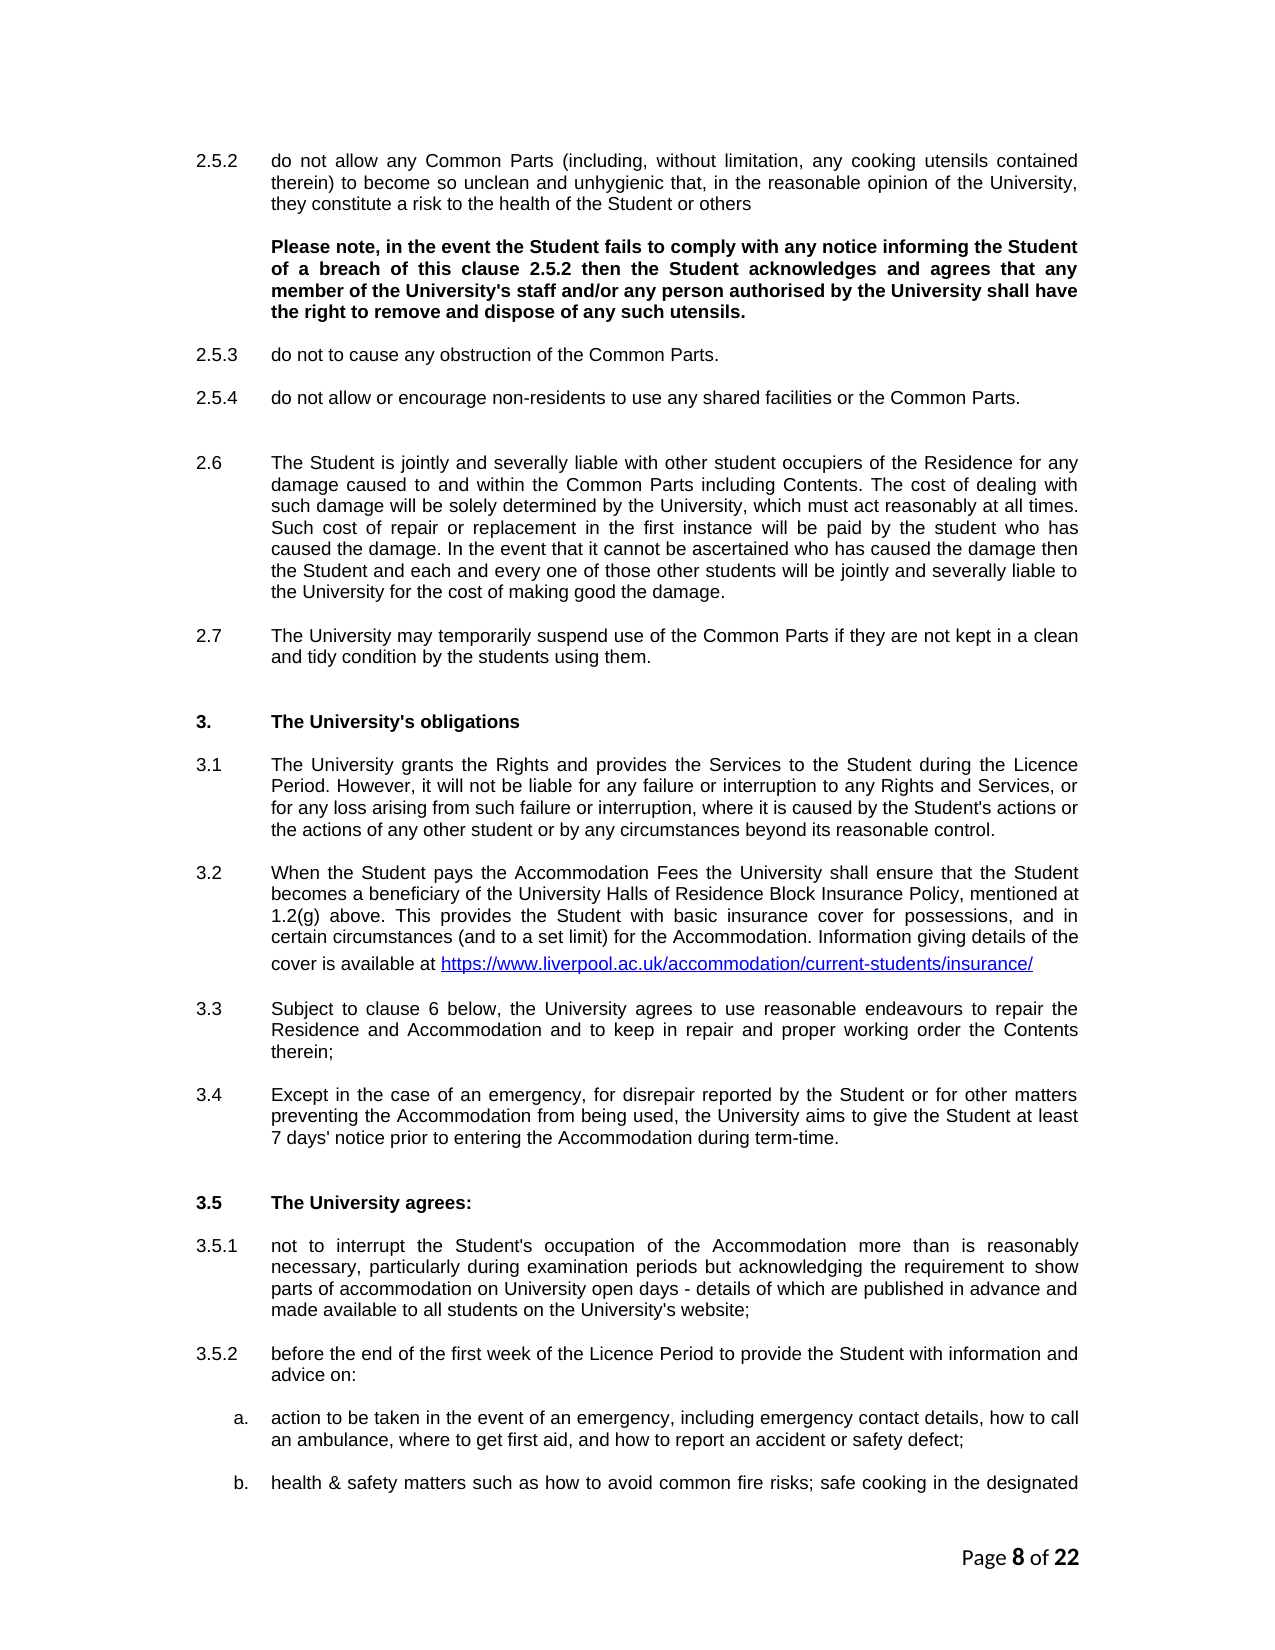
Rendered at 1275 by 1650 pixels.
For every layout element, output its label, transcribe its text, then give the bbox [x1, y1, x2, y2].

text 3.2 When the Student pays the Accommodation Fees the University shall ensure that the Student becomes a beneficiary of the University Halls of Residence Block Insurance Policy, mentioned at 1.2(g) above. This provides the Student with basic insurance cover for possessions, and in certain circumstances (and to a set limit) for the Accommodation. Information giving details of the cover is available at https://www.liverpool.ac.uk/accommodation/current-students/insurance/ [196, 862, 1079, 976]
text a. action to be taken in the event of an emergency, including emergency contact details, how to call an ambulance, where to get first aid, and how to report an accident or safety defect; [233, 1407, 1079, 1450]
text 2.5.3 do not to cause any obstruction of the Common Parts. [196, 344, 1079, 366]
text 3.4 Except in the case of an emergency, for disrepair reported by the Student or for other matters preventing the Accommodation from being used, the University aims to give the Student at least 7 days' notice prior to entering the Accommodation during term-time. [196, 1084, 1079, 1148]
text 2.7 The University may temporarily suspend use of the Common Parts if they are not kept in a clean and tidy condition by the students using them. [196, 624, 1079, 667]
text 2.6 The Student is jointly and severally liable with other student occupiers of the Residence for any damage caused to and within the Common Parts including Contents. The cost of dealing with such damage will be solely determined by the University, which must act reasonably at all times. Such cost of repair or replacement in the first instance will be paid by the student who has caused the damage. In the event that it cannot be ascertained who has caused the damage then the Student and each and every one of those other students will be jointly and severally liable to the University for the cost of making good the damage. [196, 452, 1079, 603]
text 3.1 The University grants the Rights and provides the Services to the Student during the Licence Period. However, it will not be liable for any failure or interruption to any Rights and Services, or for any loss arising from such failure or interruption, where it is caused by the Student's actions or the actions of any other student or by any circumstances beyond its reasonable control. [196, 754, 1079, 840]
text 2.5.2 do not allow any Common Parts (including, without limitation, any cooking utensils contained therein) to become so unclean and unhygienic that, in the reasonable opinion of the University, they constitute a risk to the health of the Student or others [196, 150, 1079, 215]
text 3.5.2 before the end of the first week of the Licence Period to provide the Student with information and advice on: [196, 1342, 1079, 1386]
text Please note, in the event the Student fails to comply with any notice informing the Student of a breach of this clause 2.5.2 then the Student acknowledges and agrees that any member of the University's staff and/or any person authorised by the University shall have the right to remove and dispose of any such utensils. [271, 236, 1079, 322]
text 2.5.4 do not allow or encourage non-residents to use any shared facilities or the Common Parts. [196, 387, 1079, 409]
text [233, 1472, 1079, 1493]
text 3.3 Subject to clause 6 below, the University agrees to use reasonable endeavours to repair the Residence and Accommodation and to keep in repair and proper working order the Contents therein; [196, 997, 1079, 1062]
text 3.5 The University agrees: [196, 1191, 1079, 1213]
text 3.5.1 not to interrupt the Student's occupation of the Accommodation more than is reasonably necessary, particularly during examination periods but acknowledging the requirement to show parts of accommodation on University open days - details of which are published in advance and made available to all students on the University's website; [196, 1234, 1079, 1321]
text 3. The University's obligations [196, 711, 1079, 732]
